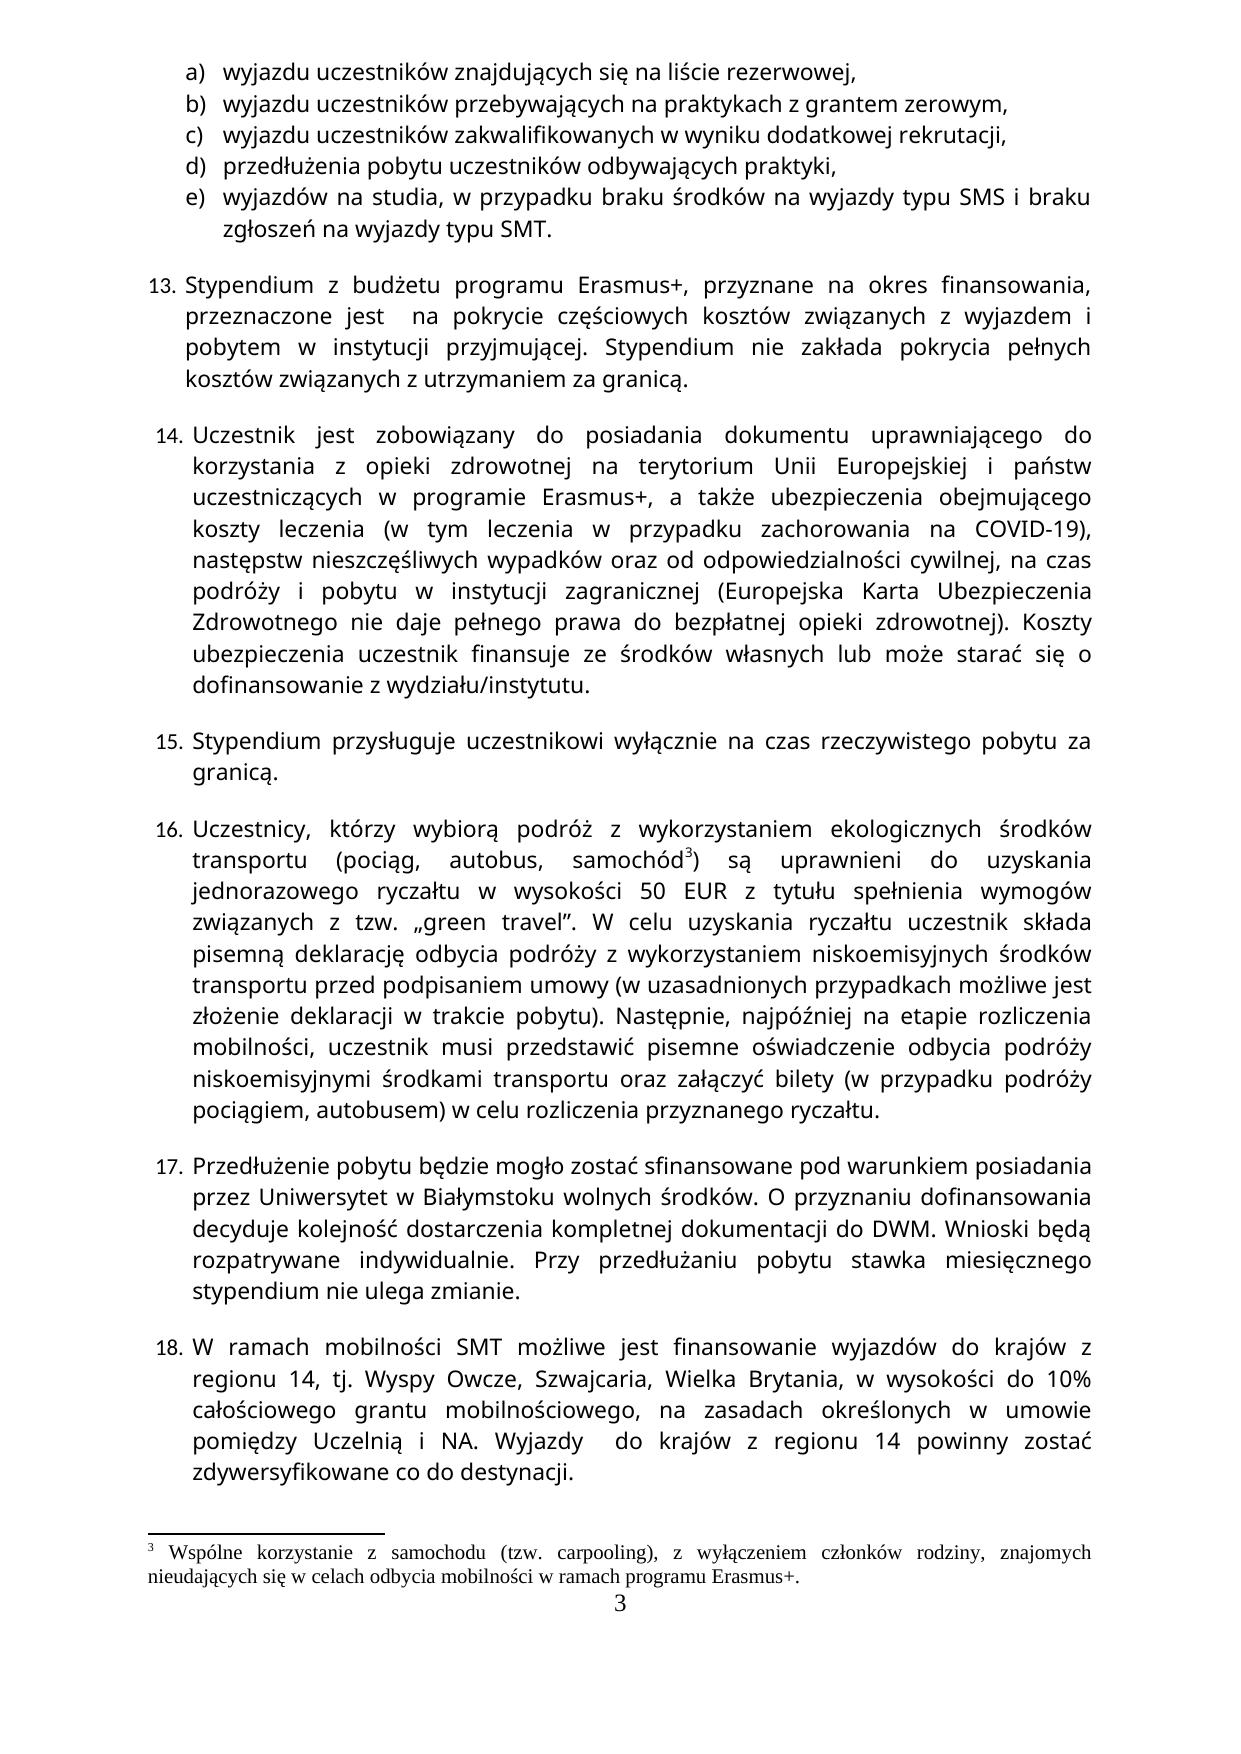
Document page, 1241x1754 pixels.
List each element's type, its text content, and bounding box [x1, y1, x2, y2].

list Uczestnik jest zobowiązany do posiadania dokumentu uprawniającego do korzystania z opieki zdrowotnej na terytorium Unii Europejskiej i państw uczestniczących w programie Erasmus+, a także ubezpieczenia obejmującego koszty leczenia (w tym leczenia w przypadku zachorowania na COVID-19), następstw nieszczęśliwych wypadków oraz od odpowiedzialności cywilnej, na czas podróży i pobytu w instytucji zagranicznej (Europejska Karta Ubezpieczenia Zdrowotnego nie daje pełnego prawa do bezpłatnej opieki zdrowotnej). Koszty ubezpieczenia uczestnik finansuje ze środków własnych lub może starać się o dofinansowanie z wydziału/instytutu. [155, 419, 1093, 700]
list Przedłużenie pobytu będzie mogło zostać sfinansowane pod warunkiem posiadania przez Uniwersytet w Białymstoku wolnych środków. O przyznaniu dofinansowania decyduje kolejność dostarczenia kompletnej dokumentacji do DWM. Wnioski będą rozpatrywane indywidualnie. Przy przedłużaniu pobytu stawka miesięcznego stypendium nie ulega zmianie. [155, 1150, 1093, 1306]
list Uczestnicy, którzy wybiorą podróż z wykorzystaniem ekologicznych środków transportu (pociąg, autobus, samochód) są uprawnieni do uzyskania jednorazowego ryczałtu w wysokości 50 EUR z tytułu spełnienia wymogów związanych z tzw. „green travel”. W celu uzyskania ryczałtu uczestnik składa pisemną deklarację odbycia podróży z wykorzystaniem niskoemisyjnych środków transportu przed podpisaniem umowy (w uzasadnionych przypadkach możliwe jest złożenie deklaracji w trakcie pobytu). Następnie, najpóźniej na etapie rozliczenia mobilności, uczestnik musi przedstawić pisemne oświadczenie odbycia podróży niskoemisyjnymi środkami transportu oraz załączyć bilety (w przypadku podróży pociągiem, autobusem) w celu rozliczenia przyznanego ryczałtu. [154, 812, 1093, 1125]
list Stypendium przysługuje uczestnikowi wyłącznie na czas rzeczywistego pobytu za granicą. [155, 725, 1093, 787]
list Stypendium z budżetu programu Erasmus+, przyznane na okres finansowania, przeznaczone jest na pokrycie częściowych kosztów związanych z wyjazdem i pobytem w instytucji przyjmującej. Stypendium nie zakłada pokrycia pełnych kosztów związanych z utrzymaniem za granicą. [148, 269, 1093, 394]
list wyjazdów na studia, w przypadku braku środków na wyjazdy typu SMS i braku zgłoszeń na wyjazdy typu SMT. [185, 181, 1093, 244]
list wyjazdu uczestników zakwalifikowanych w wyniku dodatkowej rekrutacji, [185, 119, 1093, 150]
list wyjazdu uczestników znajdujących się na liście rezerwowej, [185, 56, 1093, 87]
list przedłużenia pobytu uczestników odbywających praktyki, [185, 150, 1093, 181]
list wyjazdu uczestników przebywających na praktykach z grantem zerowym, [185, 87, 1093, 119]
list W ramach mobilności SMT możliwe jest finansowanie wyjazdów do krajów z regionu 14, tj. Wyspy Owcze, Szwajcaria, Wielka Brytania, w wysokości do 10% całościowego grantu mobilnościowego, na zasadach określonych w umowie pomiędzy Uczelnią i NA. Wyjazdy do krajów z regionu 14 powinny zostać zdywersyfikowane co do destynacji. [155, 1331, 1093, 1487]
